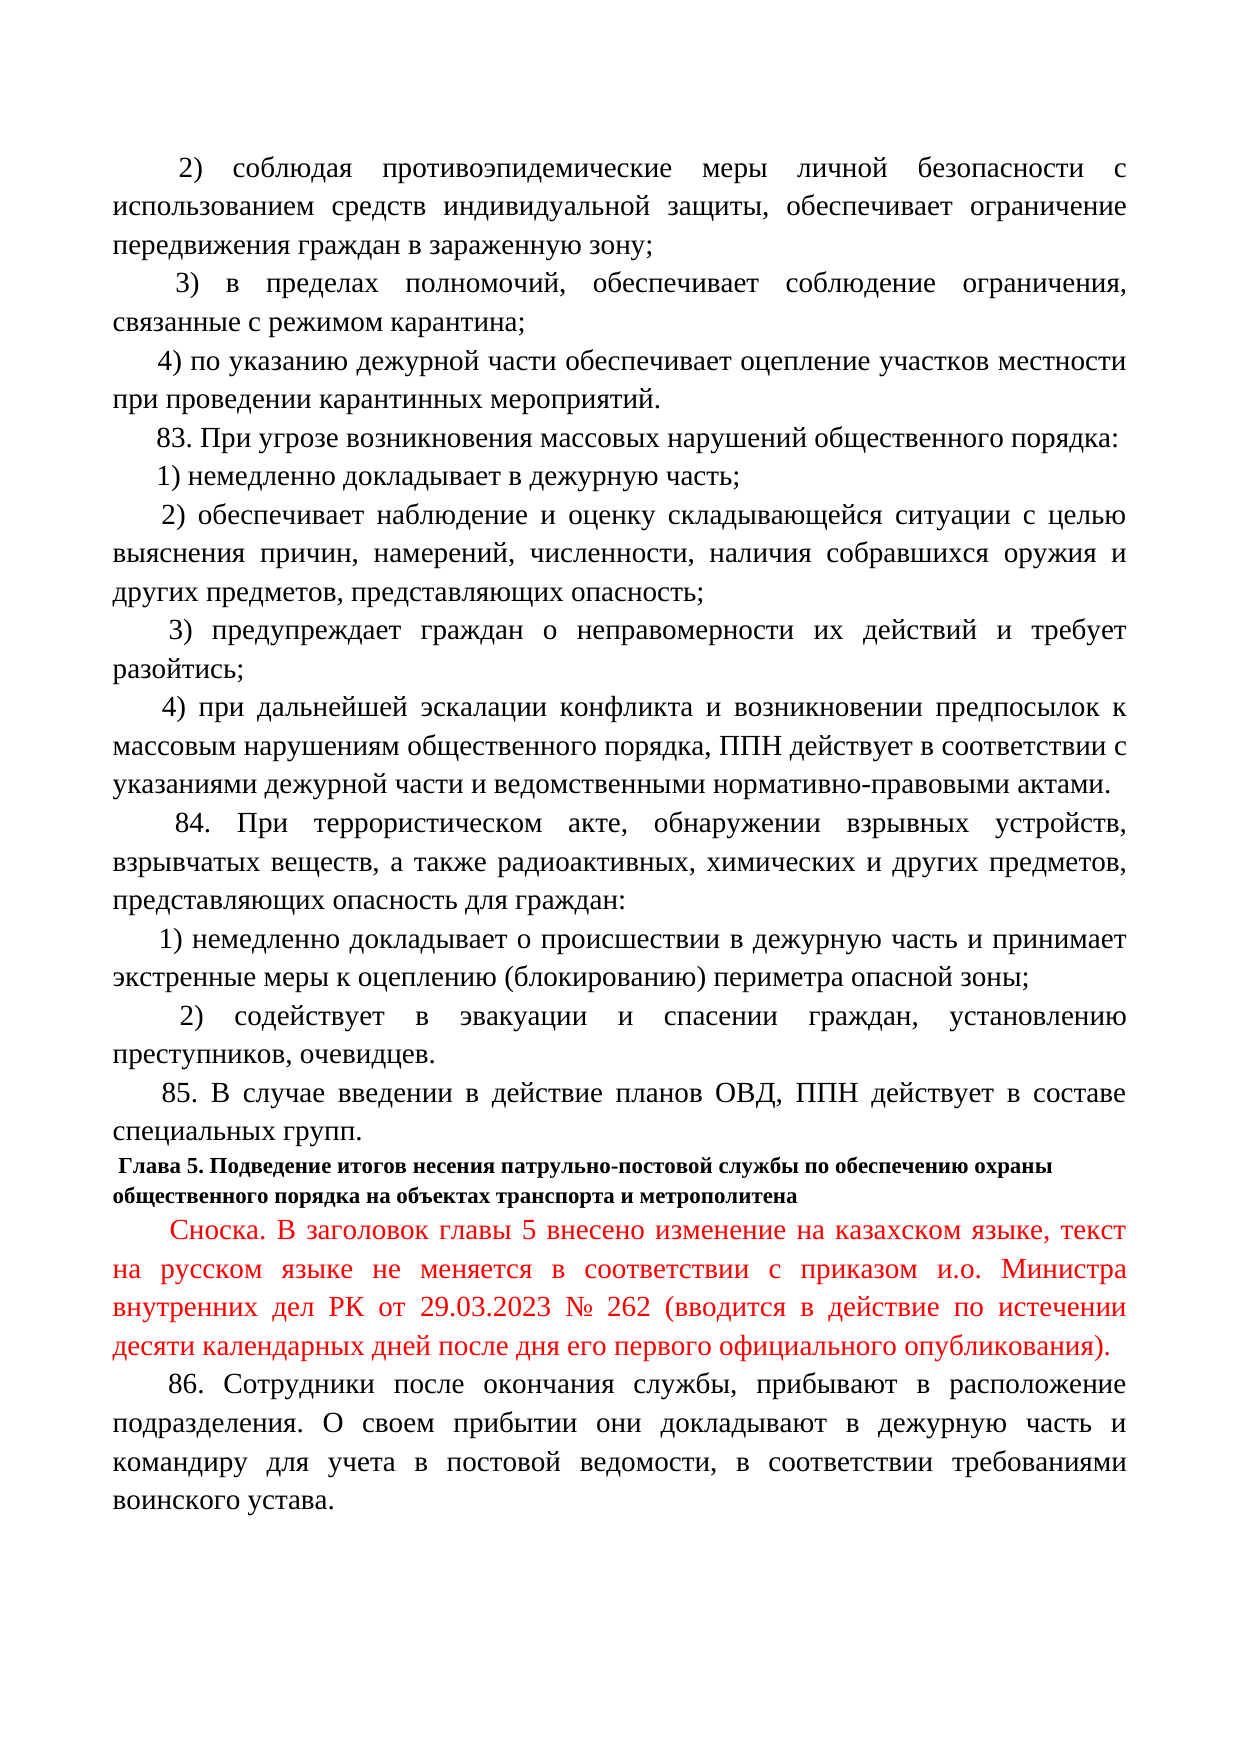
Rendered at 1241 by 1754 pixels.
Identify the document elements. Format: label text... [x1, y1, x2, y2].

text 85. В случае введении в действие планов ОВД, ППН действует в составе специальных групп. [112, 1075, 1128, 1147]
text 3) предупреждает граждан о неправомерности их действий и требует разойтись; [112, 612, 1128, 684]
text 2) соблюдая противоэпидемические меры личной безопасности с использованием средств индивидуальной защиты, обеспечивает ограничение передвижения граждан в зараженную зону; [112, 150, 1128, 261]
text 84. При террористическом акте, обнаружении взрывных устройств, взрывчатых веществ, а также радиоактивных, химических и других предметов, представляющих опасность для граждан: [112, 805, 1128, 916]
text 2) обеспечивает наблюдение и оценку складывающейся ситуации с целью выяснения причин, намерений, численности, наличия собравшихся оружия и других предметов, представляющих опасность; [112, 497, 1128, 607]
text Сноска. В заголовок главы 5 внесено изменение на казахском языке, текст на русском языке не меняется в соответствии с приказом и.о. Министра внутренних дел РК от 29.03.2023 № 262 (вводится в действие по истечении десяти календарных дней после дня его первого официального опубликования). [112, 1212, 1128, 1362]
text Глава 5. Подведение итогов несения патрульно-постовой службы по обеспечению охраны общественного порядка на объектах транспорта и метрополитена [112, 1152, 1128, 1209]
text 2) содействует в эвакуации и спасении граждан, установлению преступников, очевидцев. [112, 998, 1128, 1070]
text 3) в пределах полномочий, обеспечивает соблюдение ограничения, связанные с режимом карантина; [112, 266, 1128, 338]
text 1) немедленно докладывает в дежурную часть; [112, 458, 1128, 492]
text 4) по указанию дежурной части обеспечивает оцепление участков местности при проведении карантинных мероприятий. [112, 343, 1128, 415]
text 86. Сотрудники после окончания службы, прибывают в расположение подразделения. О своем прибытии они докладывают в дежурную часть и командиру для учета в постовой ведомости, в соответствии требованиями воинского устава. [112, 1367, 1128, 1516]
text 4) при дальнейшей эскалации конфликта и возникновении предпосылок к массовым нарушениям общественного порядка, ППН действует в соответствии с указаниями дежурной части и ведомственными нормативно-правовыми актами. [112, 689, 1128, 800]
text 1) немедленно докладывает о происшествии в дежурную часть и принимает экстренные меры к оцеплению (блокированию) периметра опасной зоны; [112, 921, 1128, 993]
text 83. При угрозе возникновения массовых нарушений общественного порядка: [112, 420, 1128, 453]
